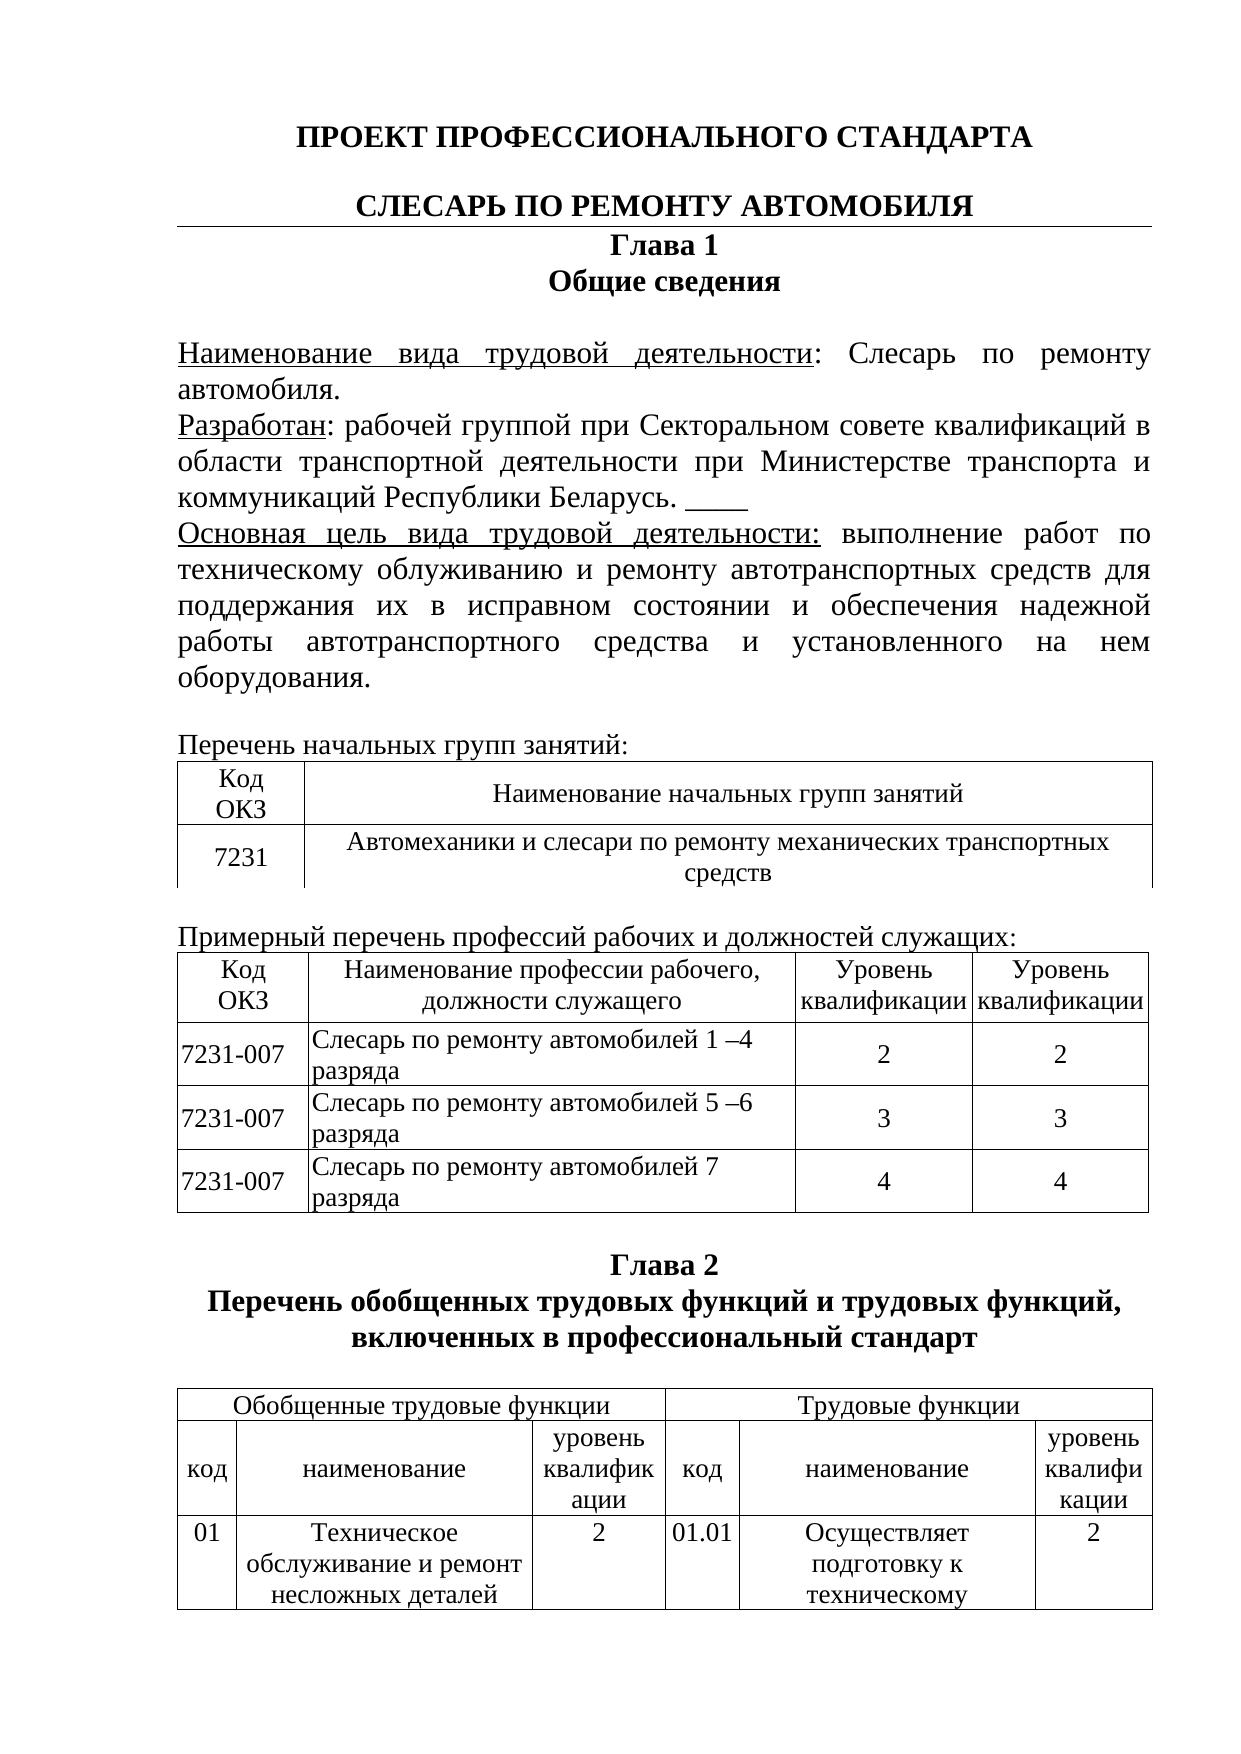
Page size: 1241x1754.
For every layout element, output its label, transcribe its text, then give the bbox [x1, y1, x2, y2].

text Глава 2 [177, 1247, 1152, 1282]
table_cell 2 [973, 1023, 1148, 1085]
table_cell 2 [1036, 1516, 1152, 1609]
text Основная цель вида трудовой деятельности: выполнение работ по техническому облуживанию и ремонту автотранспортных средств для поддержания их в исправном состоянии и обеспечения надежной работы автотранспортного средства и установленного на нем оборудования. [177, 514, 1152, 694]
table_cell 2 [533, 1516, 665, 1609]
table_header Наименование начальных групп занятий [305, 762, 1152, 824]
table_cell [740, 1516, 1035, 1609]
text Наименование вида трудовой деятельности: Слесарь по ремонту автомобиля. [177, 334, 1152, 406]
table_cell код [666, 1421, 739, 1514]
table_cell Слесарь по ремонту автомобилей 1 –4 разряда [309, 1023, 795, 1085]
table_cell уровень квалификации [533, 1421, 665, 1514]
table_cell 7231 [178, 825, 304, 888]
table_header Обобщенные трудовые функции [178, 1389, 665, 1420]
table_cell 3 [973, 1086, 1148, 1149]
table_cell 4 [973, 1150, 1148, 1212]
table_cell наименование [237, 1421, 532, 1514]
table_header Код ОКЗ [178, 953, 308, 1022]
text Общие сведения [177, 263, 1152, 298]
text Примерный перечень профессий рабочих и должностей служащих: [177, 919, 1152, 952]
table_header Трудовые функции [666, 1389, 1152, 1420]
table_cell уровень квалификации [1036, 1421, 1152, 1514]
text Перечень начальных групп занятий: [177, 727, 1152, 761]
table_cell 3 [796, 1086, 972, 1149]
table_header Код ОКЗ [178, 762, 304, 824]
table_cell наименование [740, 1421, 1035, 1514]
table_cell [237, 1516, 532, 1609]
table_cell Автомеханики и слесари по ремонту механических транспортных средств [305, 825, 1152, 888]
table_cell код [178, 1421, 236, 1514]
table_cell 01.01 [666, 1516, 739, 1609]
table_cell 2 [796, 1023, 972, 1085]
table_cell 7231-007 [178, 1086, 308, 1149]
text Глава 1 [177, 227, 1152, 263]
table_header Уровень квалификации [973, 953, 1148, 1022]
table_header Наименование профессии рабочего, должности служащего [309, 953, 795, 1022]
text Разработан: рабочей группой при Секторальном совете квалификаций в области транспортной деятельности при Министерстве транспорта и коммуникаций Республики Беларусь. ____ [177, 406, 1152, 514]
table_cell Слесарь по ремонту автомобилей 7 разряда [309, 1150, 795, 1212]
text ПРОЕКТ ПРОФЕССИОНАЛЬНОГО СТАНДАРТА [177, 118, 1152, 154]
table_cell 7231-007 [178, 1150, 308, 1212]
table_cell 4 [796, 1150, 972, 1212]
table_cell Слесарь по ремонту автомобилей 5 –6 разряда [309, 1086, 795, 1149]
text Перечень обобщенных трудовых функций и трудовых функций, включенных в профессиональный стандарт [177, 1282, 1152, 1354]
table_header Уровень квалификации [796, 953, 972, 1022]
text СЛЕСАРЬ ПО РЕМОНТУ АВТОМОБИЛЯ [177, 188, 1152, 226]
table_cell 01 [178, 1516, 236, 1609]
table_cell 7231-007 [178, 1023, 308, 1085]
